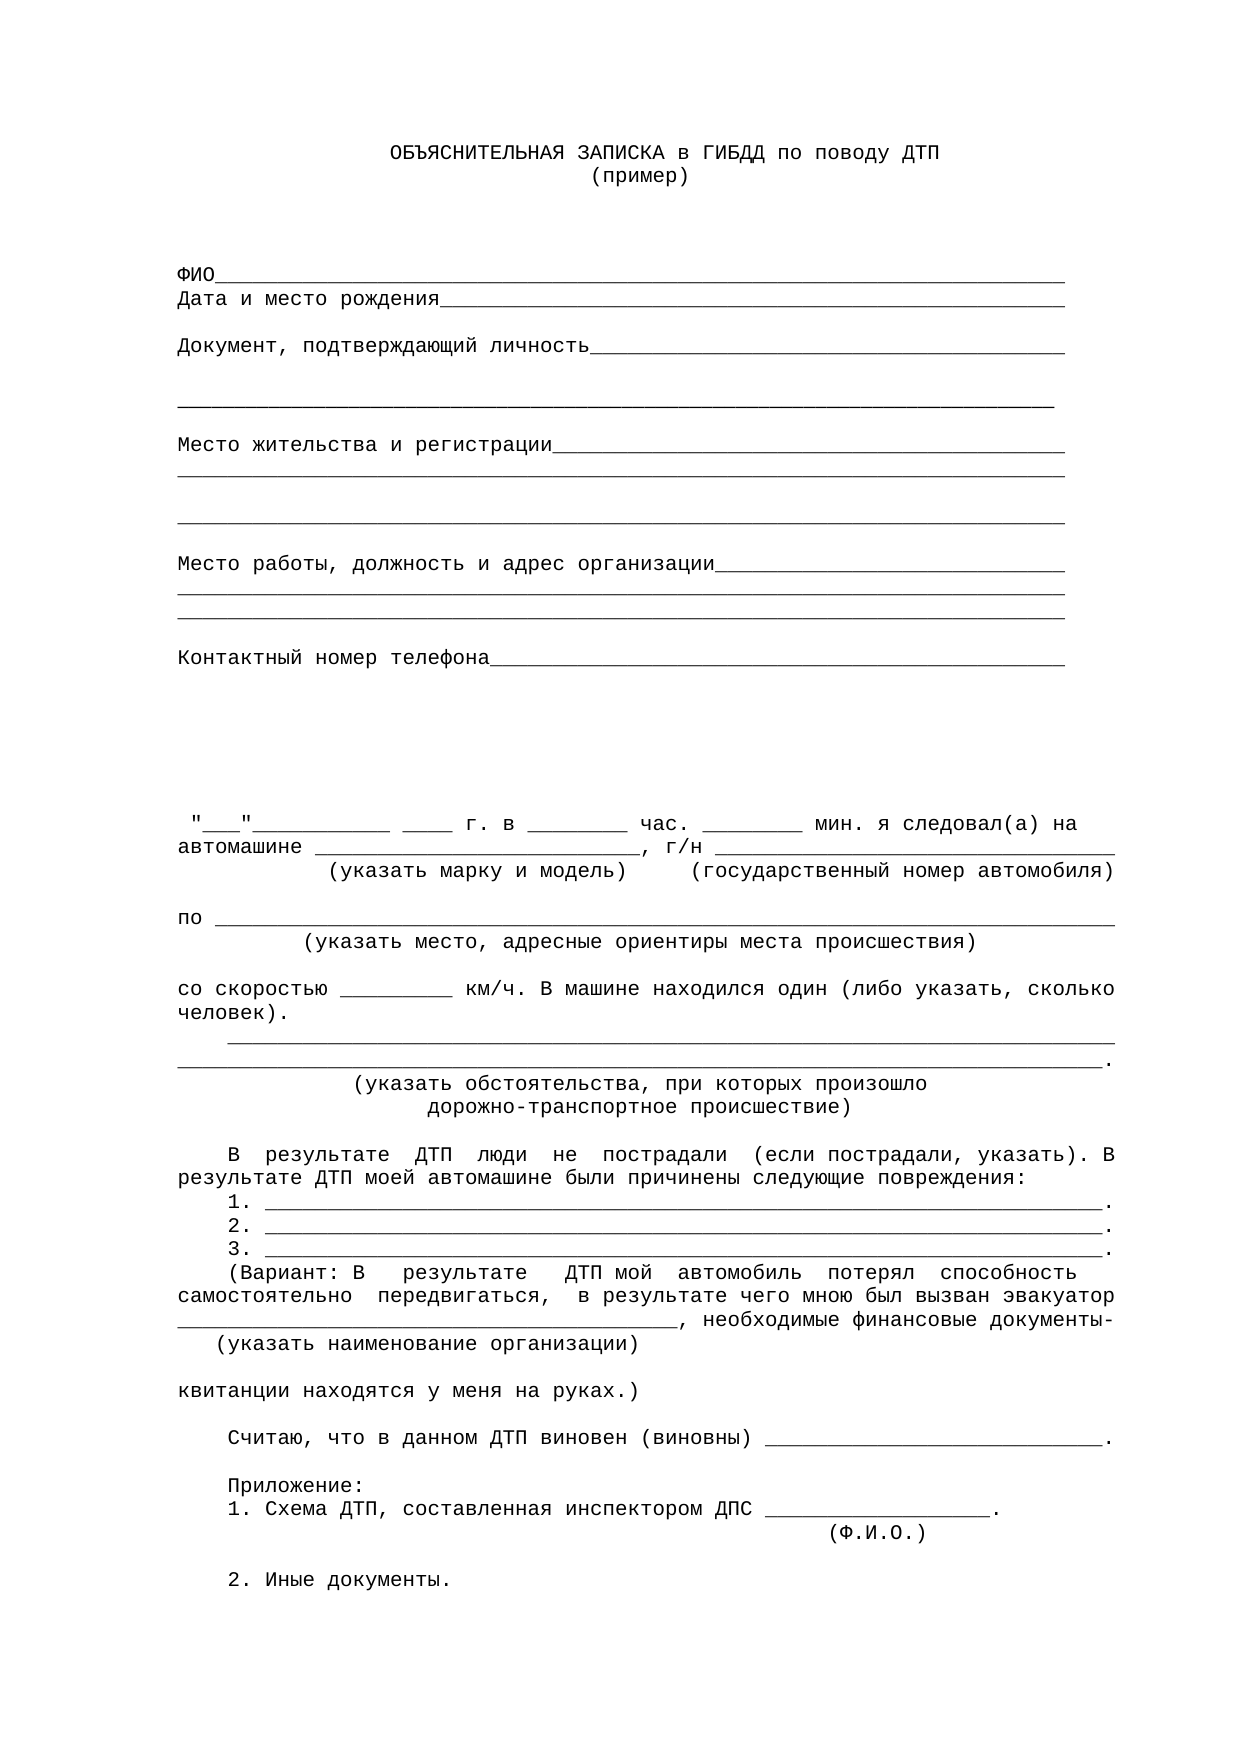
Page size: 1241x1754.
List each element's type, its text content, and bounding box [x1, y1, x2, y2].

text дорожно-транспортное происшествие) [177, 1096, 1152, 1120]
text _______________________________________________________________________ [177, 505, 1152, 529]
text по ________________________________________________________________________ [177, 907, 1152, 931]
text 2. Иные документы. [177, 1569, 1152, 1593]
text ОБЪЯСНИТЕЛЬНАЯ ЗАПИСКА в ГИБДД по поводу ДТП [177, 142, 1152, 165]
text Приложение: [177, 1475, 1152, 1498]
text квитанции находятся у меня на руках.) [177, 1380, 1152, 1404]
text _______________________________________________________________________ [177, 1025, 1152, 1049]
text _______________________________________________________________________ [177, 600, 1152, 623]
text 1. Схема ДТП, составленная инспектором ДПС __________________. [177, 1498, 1152, 1522]
text автомашине __________________________, г/н ________________________________ [177, 836, 1152, 860]
text __________________________________________________________________________. [177, 1049, 1152, 1073]
text Документ, подтверждающий личность______________________________________ [177, 335, 1152, 359]
text "___"___________ ____ г. в ________ час. ________ мин. я следовал(а) на [177, 813, 1152, 836]
text (указать обстоятельства, при которых произошло [177, 1073, 1152, 1096]
text _______________________________________________________________________ [177, 458, 1152, 482]
text Считаю, что в данном ДТП виновен (виновны) ___________________________. [177, 1427, 1152, 1451]
text В результате ДТП люди не пострадали (если пострадали, указать). В [177, 1144, 1152, 1167]
text (указать место, адресные ориентиры места происшествия) [177, 931, 1152, 954]
text _______________________________________________________________________ [177, 576, 1152, 600]
text (Ф.И.О.) [177, 1522, 1152, 1546]
text результате ДТП моей автомашине были причинены следующие повреждения: [177, 1167, 1152, 1191]
text 1. ___________________________________________________________________. [177, 1191, 1152, 1214]
text Место жительства и регистрации_________________________________________ [177, 434, 1152, 458]
text (указать марку и модель) (государственный номер автомобиля) [177, 860, 1152, 883]
text Контактный номер телефона______________________________________________ [177, 647, 1152, 671]
text (указать наименование организации) [177, 1333, 1152, 1356]
text самостоятельно передвигаться, в результате чего мною был вызван эвакуатор [177, 1286, 1152, 1309]
text (пример) [177, 165, 1152, 189]
text со скоростью _________ км/ч. В машине находился один (либо указать, сколько [177, 978, 1152, 1002]
text Дата и место рождения__________________________________________________ [177, 288, 1152, 312]
text (Вариант: В результате ДТП мой автомобиль потерял способность [177, 1262, 1152, 1286]
text ________________________________________, необходимые финансовые документы- [177, 1309, 1152, 1333]
text 3. ___________________________________________________________________. [177, 1238, 1152, 1262]
text человек). [177, 1002, 1152, 1025]
text 2. ___________________________________________________________________. [177, 1214, 1152, 1238]
text Место работы, должность и адрес организации____________________________ [177, 552, 1152, 576]
text _____________________________________________________________________________ [177, 383, 1152, 411]
text ФИО____________________________________________________________________ [177, 264, 1152, 288]
